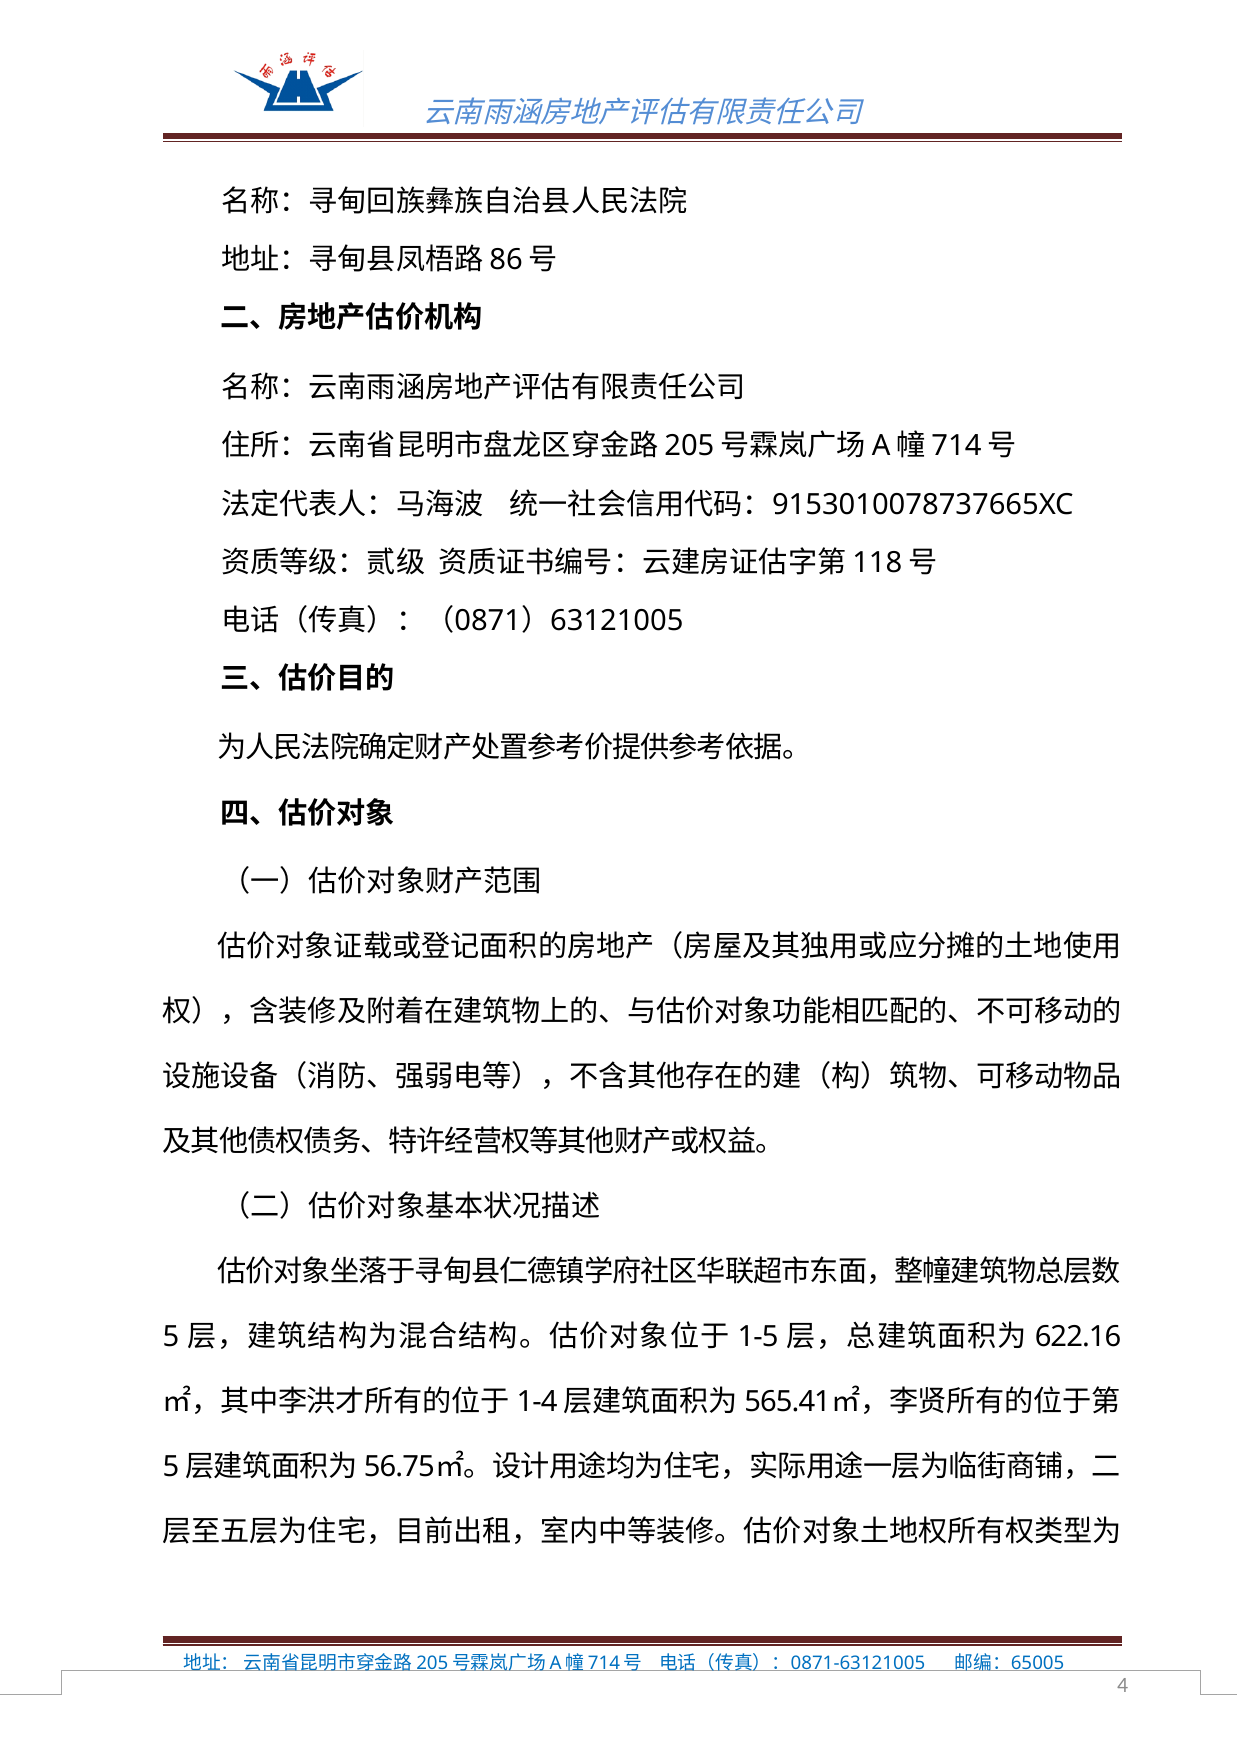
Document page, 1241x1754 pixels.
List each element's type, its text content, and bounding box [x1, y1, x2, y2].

text 估价对象证载或登记面积的房地产（房屋及其独用或应分摊的土地使用权），含装修及附着在建筑物上的、与估价对象功能相匹配的、不可移动的设施设备（消防、强弱电等），不含其他存在的建（构）筑物、可移动物品及其他债权债务、特许经营权等其他财产或权益。 [162, 912, 1122, 1172]
text 名称：云南雨涵房地产评估有限责任公司 [162, 351, 1122, 409]
text 四、估价对象 [162, 789, 1122, 832]
text （一）估价对象财产范围 [162, 847, 1122, 912]
text 地址：寻甸县凤梧路86号 [162, 223, 1122, 281]
text 资质等级：贰级 资质证书编号：云建房证估字第118号 [162, 526, 1122, 584]
text 法定代表人：马海波 统一社会信用代码：9153010078737665XC [162, 467, 1122, 526]
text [162, 1237, 1122, 1562]
text 三、估价目的 [162, 655, 1122, 697]
text 电话（传真）：（0871）63121005 [162, 584, 1122, 642]
picture [224, 50, 364, 127]
text 住所：云南省昆明市盘龙区穿金路205号霖岚广场A幢714号 [162, 409, 1122, 467]
text 二、房地产估价机构 [162, 294, 1122, 336]
text 为人民法院确定财产处置参考价提供参考依据。 [162, 712, 1122, 777]
text （二）估价对象基本状况描述 [162, 1172, 1122, 1237]
text 名称：寻甸回族彝族自治县人民法院 [162, 164, 1122, 223]
